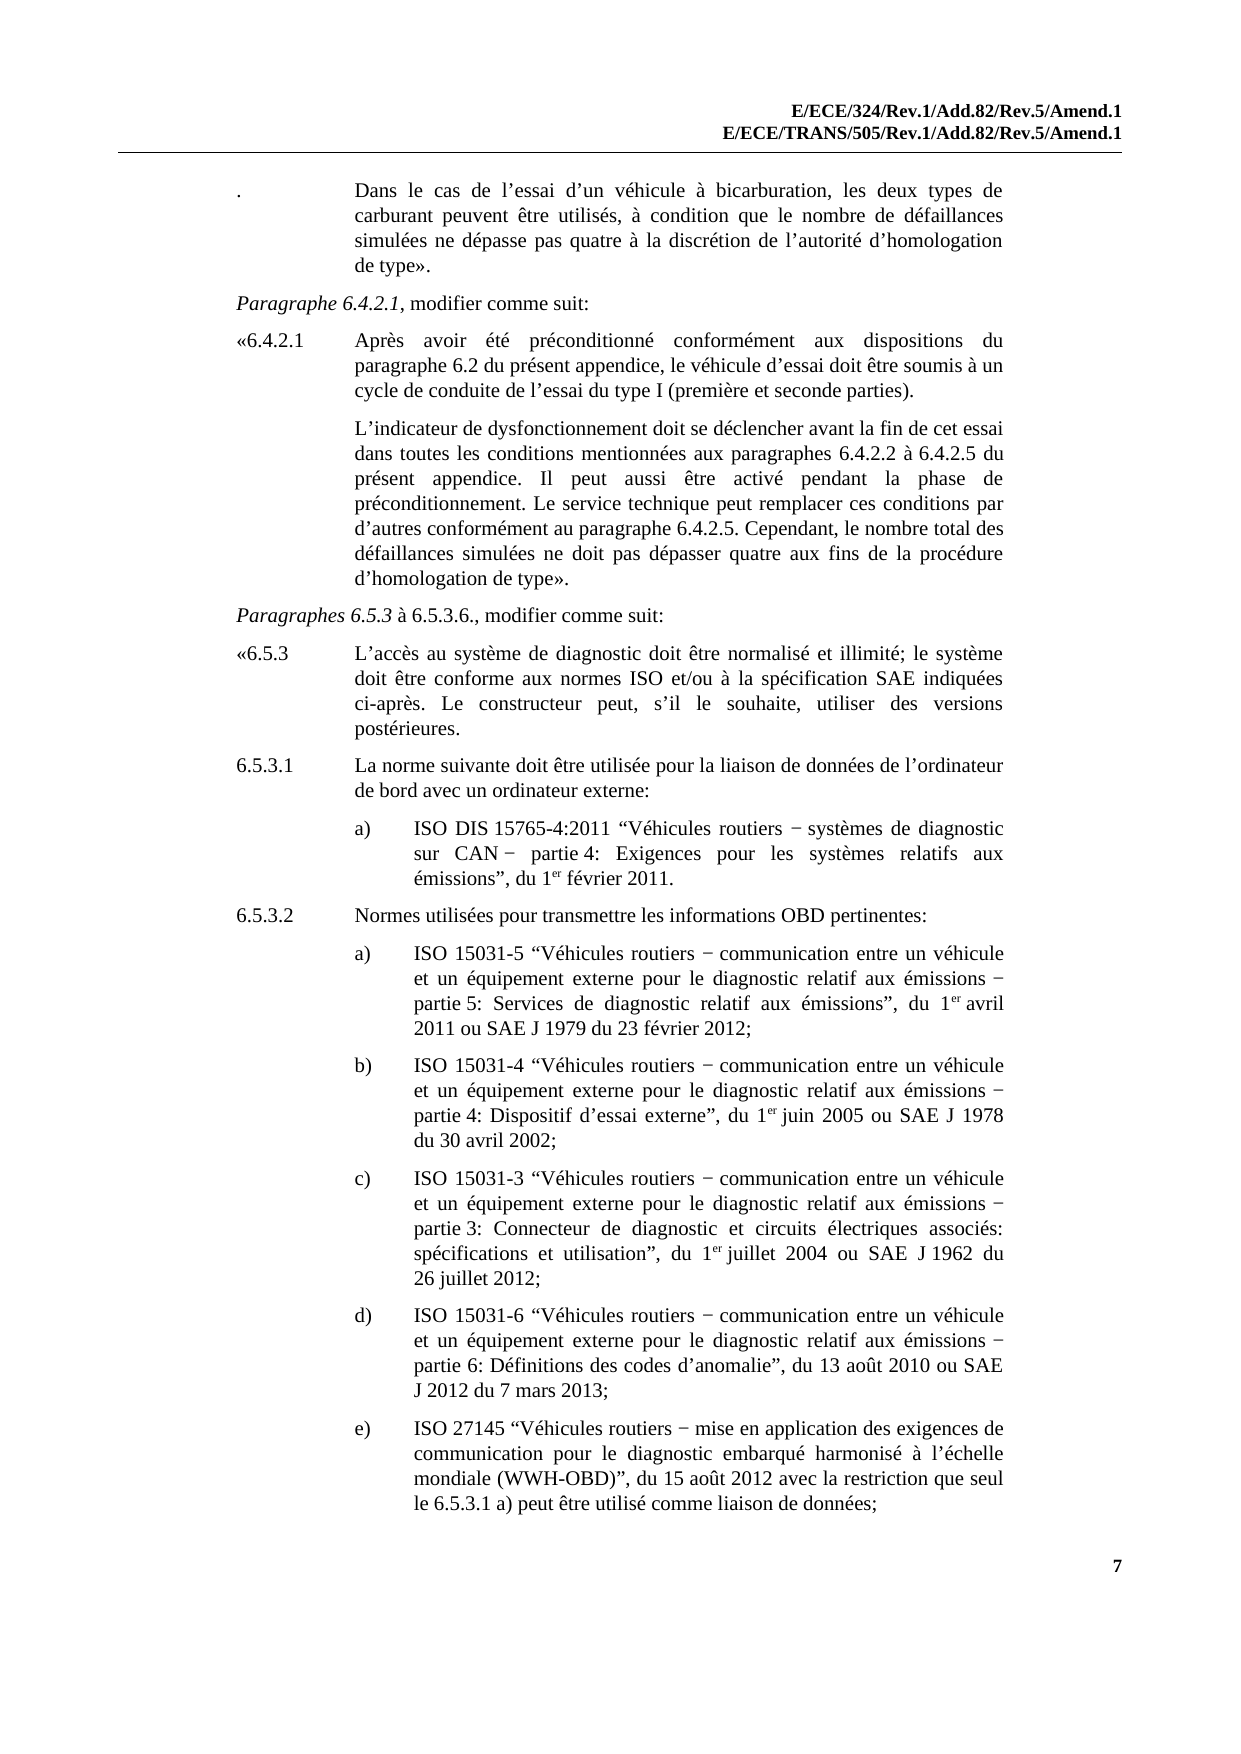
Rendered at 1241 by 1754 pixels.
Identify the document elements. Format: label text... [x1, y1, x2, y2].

text a) ISO DIS 15765-4:2011 “Véhicules routiers − systèmes de diagnostic sur CAN − partie 4: Exigences pour les systèmes relatifs aux émissions”, du 1er février 2011. [354, 815, 1004, 890]
text c) ISO 15031-3 “Véhicules routiers − communication entre un véhicule et un équipement externe pour le diagnostic relatif aux émissions − partie 3: Connecteur de diagnostic et circuits électriques associés: spécifications et utilisation”, du 1er juillet 2004 ou SAE J 1962 du 26 juillet 2012; [354, 1165, 1004, 1290]
text b) ISO 15031-4 “Véhicules routiers − communication entre un véhicule et un équipement externe pour le diagnostic relatif aux émissions − partie 4: Dispositif d’essai externe”, du 1er juin 2005 ou SAE J 1978 du 30 avril 2002; [354, 1052, 1004, 1152]
text Paragraphe 6.4.2.1, modifier comme suit: [236, 290, 1004, 315]
text d) ISO 15031-6 “Véhicules routiers − communication entre un véhicule et un équipement externe pour le diagnostic relatif aux émissions − partie 6: Définitions des codes d’anomalie”, du 13 août 2010 ou SAE J 2012 du 7 mars 2013; [354, 1302, 1004, 1402]
text L’indicateur de dysfonctionnement doit se déclencher avant la fin de cet essai dans toutes les conditions mentionnées aux paragraphes 6.4.2.2 à 6.4.2.5 du présent appendice. Il peut aussi être activé pendant la phase de préconditionnement. Le service technique peut remplacer ces conditions par d’autres conformément au paragraphe 6.4.2.5. Cependant, le nombre total des défaillances simulées ne doit pas dépasser quatre aux fins de la procédure d’homologation de type». [236, 415, 1004, 590]
text . Dans le cas de l’essai d’un véhicule à bicarburation, les deux types de carburant peuvent être utilisés, à condition que le nombre de défaillances simulées ne dépasse pas quatre à la discrétion de l’autorité d’homologation de type». [236, 177, 1004, 277]
text «6.4.2.1 Après avoir été préconditionné conformément aux dispositions du paragraphe 6.2 du présent appendice, le véhicule d’essai doit être soumis à un cycle de conduite de l’essai du type I (première et seconde parties). [236, 327, 1004, 402]
text a) ISO 15031-5 “Véhicules routiers − communication entre un véhicule et un équipement externe pour le diagnostic relatif aux émissions − partie 5: Services de diagnostic relatif aux émissions”, du 1er avril 2011 ou SAE J 1979 du 23 février 2012; [354, 940, 1004, 1040]
text «6.5.3 L’accès au système de diagnostic doit être normalisé et illimité; le système doit être conforme aux normes ISO et/ou à la spécification SAE indiquées ci-après. Le constructeur peut, s’il le souhaite, utiliser des versions postérieures. [236, 640, 1004, 740]
text 6.5.3.1 La norme suivante doit être utilisée pour la liaison de données de l’ordinateur de bord avec un ordinateur externe: [236, 752, 1004, 802]
text Paragraphes 6.5.3 à 6.5.3.6., modifier comme suit: [236, 602, 1004, 627]
text 6.5.3.2 Normes utilisées pour transmettre les informations OBD pertinentes: [236, 902, 1004, 927]
text e) ISO 27145 “Véhicules routiers − mise en application des exigences de communication pour le diagnostic embarqué harmonisé à l’échelle mondiale (WWH-OBD)”, du 15 août 2012 avec la restriction que seul le 6.5.3.1 a) peut être utilisé comme liaison de données; [354, 1415, 1004, 1515]
